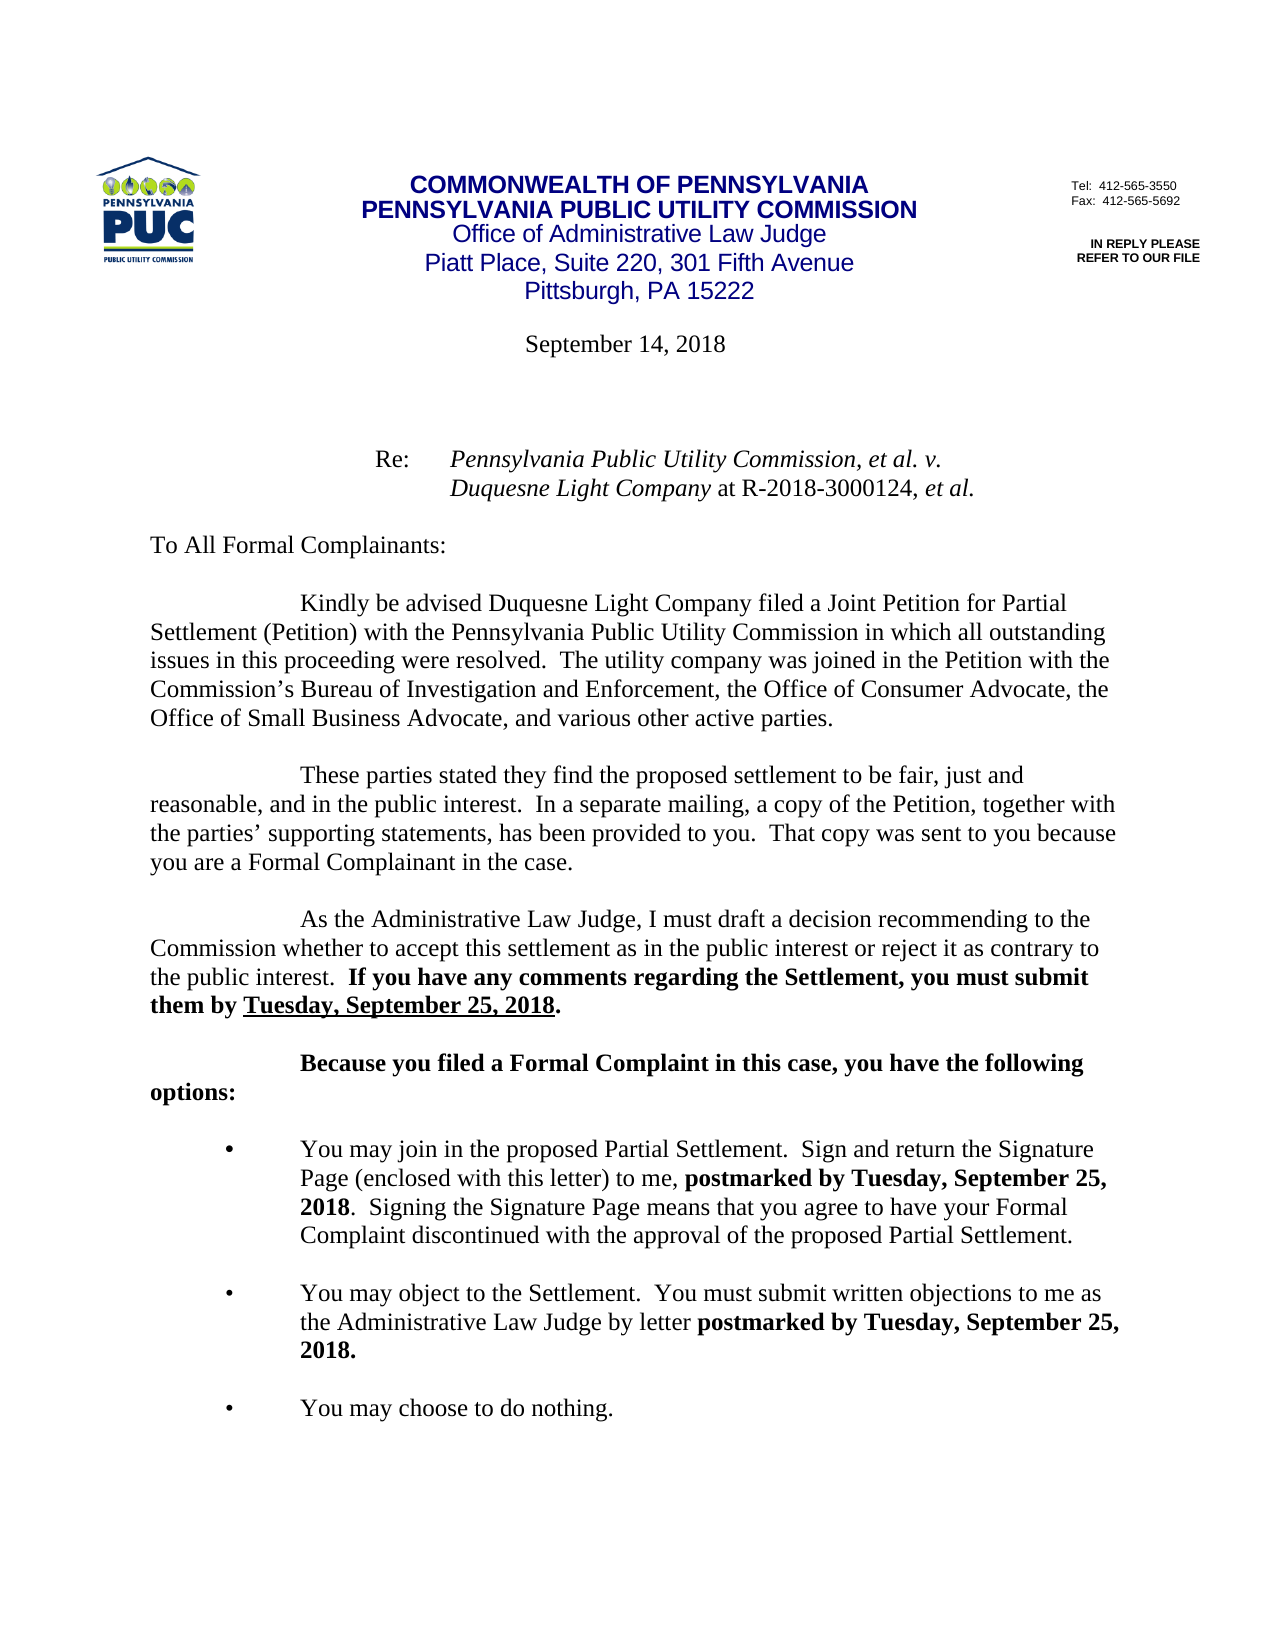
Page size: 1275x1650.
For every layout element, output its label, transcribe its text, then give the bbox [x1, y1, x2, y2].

text These parties stated they find the proposed settlement to be fair, just and reasonable, and in the public interest. In a separate mailing, a copy of the Petition, together with the parties’ supporting statements, has been provided to you. That copy was sent to you because you are a Formal Complainant in the case. [150, 760, 1125, 875]
text To All Formal Complainants: [150, 530, 1125, 559]
list You may choose to do nothing. [225, 1393, 1125, 1422]
table_header PUBLIC UTILITY COMMISSION Office of Administrative Law Judge Piatt Place, Suite 220, 301 Fifth Avenue [219, 150, 1060, 305]
list You may join in the proposed Partial Settlement. Sign and return the Signature Page (enclosed with this letter) to me, postmarked by Tuesday, September 25, 2018. Signing the Signature Page means that you agree to have your Formal Complaint discontinued with the approval of the proposed Partial Settlement. [225, 1134, 1125, 1249]
text As the Administrative Law Judge, I must draft a decision recommending to the Commission whether to accept this settlement as in the public interest or reject it as contrary to the public interest. If you have any comments regarding the Settlement, you must submit them by Tuesday, September 25, 2018. [150, 904, 1125, 1019]
list You may object to the Settlement. You must submit written objections to me as the Administrative Law Judge by letter postmarked by Tuesday, September 25, 2018. [225, 1278, 1125, 1364]
text September 14, 2018 [150, 329, 1125, 358]
text Re: Pennsylvania Public Utility Commission, et al. v. [150, 444, 1125, 473]
text Kindly be advised Duquesne Light Company filed a Joint Petition for Partial Settlement (Petition) with the Pennsylvania Public Utility Commission in which all outstanding issues in this proceeding were resolved. The utility company was joined in the Petition with the Commission’s Bureau of Investigation and Enforcement, the Office of Consumer Advocate, the Office of Small Business Advocate, and various other active parties. [150, 588, 1125, 732]
picture [88, 150, 208, 269]
text Because you filed a Formal Complaint in this case, you have the following options: [150, 1048, 1125, 1105]
table_header [77, 150, 219, 305]
text Duquesne Light Company at R-2018-3000124, et al. [150, 473, 1125, 502]
table_header Tel: 412-565-3550 Fax: 412-565-5692 IN REPLY PLEASE REFER TO OUR FILE [1060, 150, 1211, 305]
